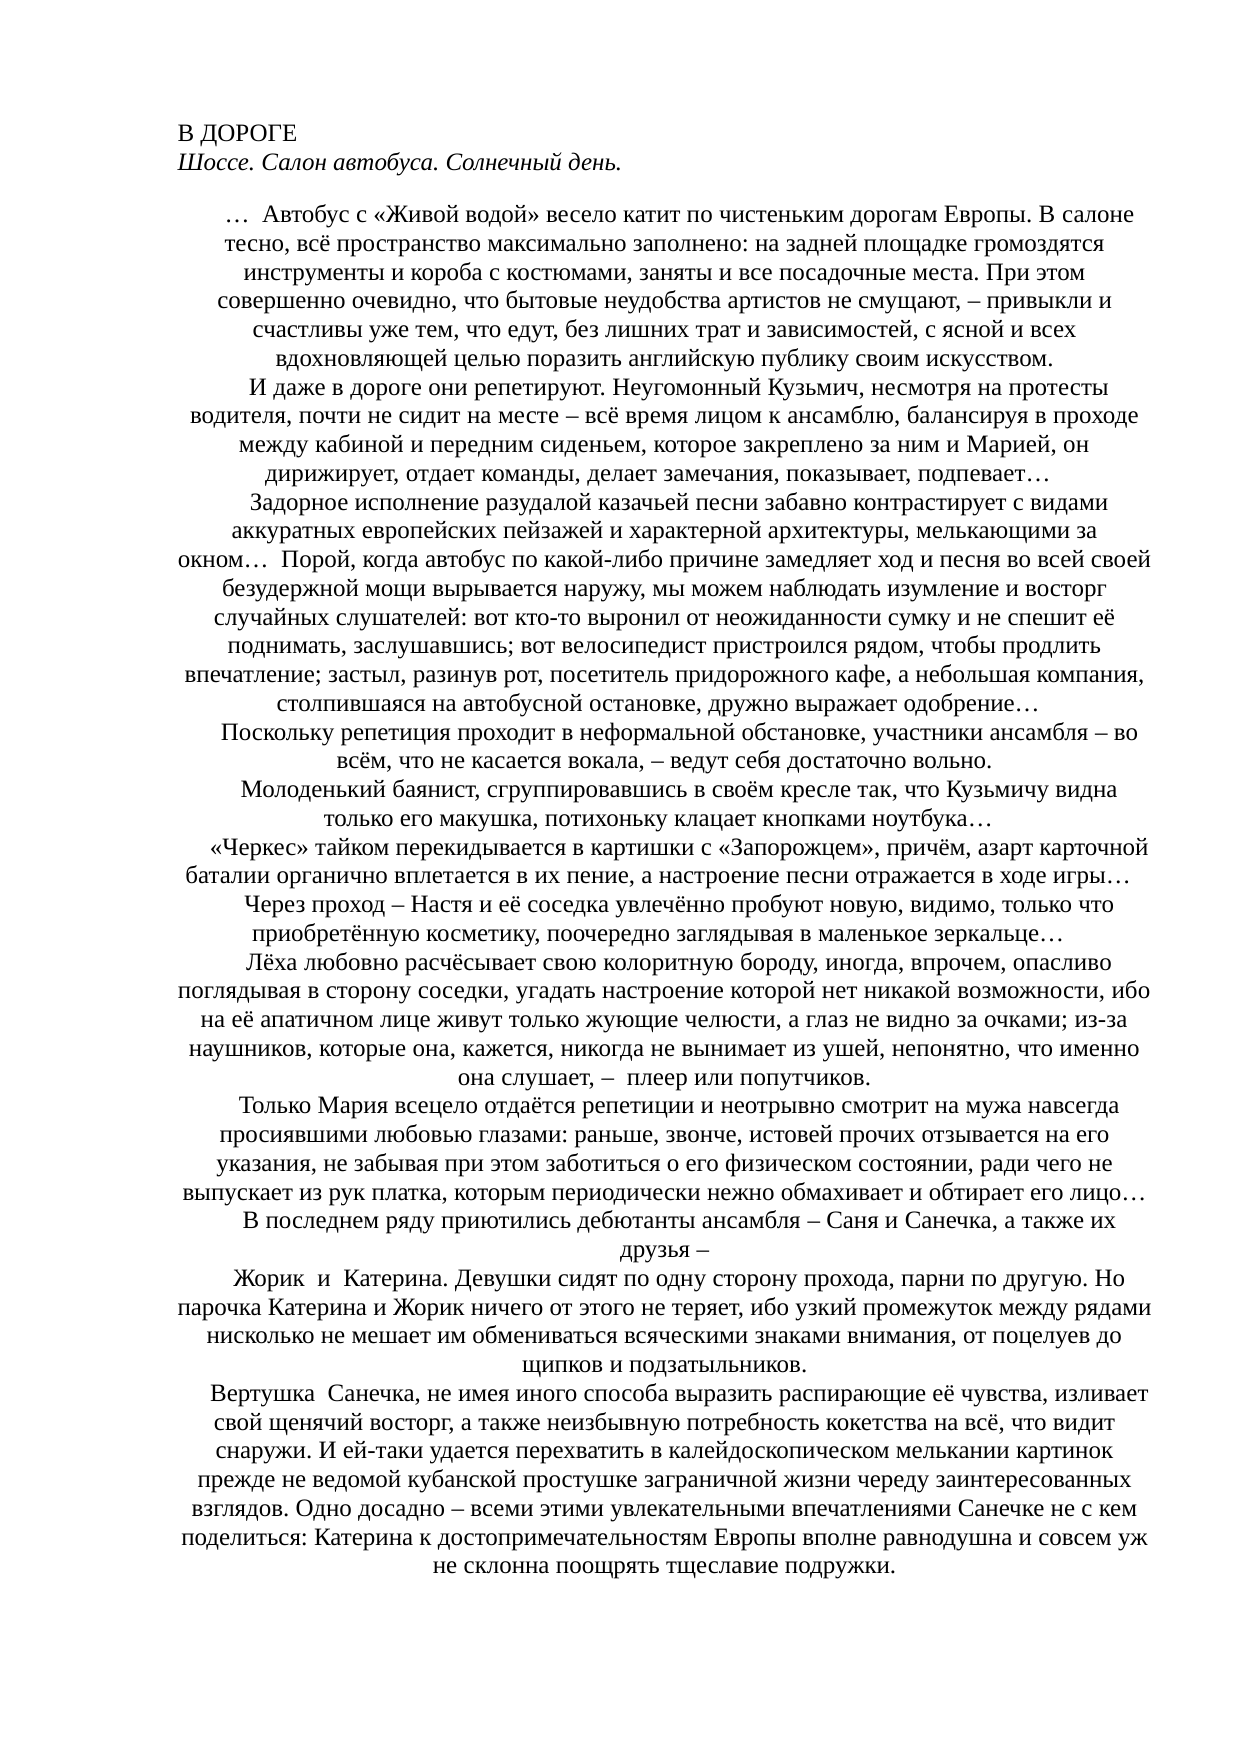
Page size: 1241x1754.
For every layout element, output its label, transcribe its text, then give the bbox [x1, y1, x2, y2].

text Задорное исполнение разудалой казачьей песни забавно контрастирует с видами аккуратных европейских пейзажей и характерной архитектуры, мелькающими за окном… Порой, когда автобус по какой-либо причине замедляет ход и песня во всей своей безудержной мощи вырывается наружу, мы можем наблюдать изумление и восторг случайных слушателей: вот кто-то выронил от неожиданности сумку и не спешит её поднимать, заслушавшись; вот велосипедист пристроился рядом, чтобы продлить впечатление; застыл, разинув рот, посетитель придорожного кафе, а небольшая компания, столпившаяся на автобусной остановке, дружно выражает одобрение… [177, 487, 1152, 717]
text Молоденький баянист, сгруппировавшись в своём кресле так, что Кузьмичу видна только его макушка, потихоньку клацает кнопками ноутбука… [177, 774, 1152, 832]
text Шоссе. Салон автобуса. Солнечный день. [177, 147, 1152, 176]
text В последнем ряду приютились дебютанты ансамбля – Саня и Санечка, а также их друзья – [177, 1206, 1152, 1263]
text В ДОРОГЕ [177, 118, 1152, 147]
text … Автобус с «Живой водой» весело катит по чистеньким дорогам Европы. В салоне тесно, всё пространство максимально заполнено: на задней площадке громоздятся инструменты и короба с костюмами, заняты и все посадочные места. При этом совершенно очевидно, что бытовые неудобства артистов не смущают, – привыкли и счастливы уже тем, что едут, без лишних трат и зависимостей, с ясной и всех вдохновляющей целью поразить английскую публику своим искусством. [177, 199, 1152, 372]
text Вертушка Санечка, не имея иного способа выразить распирающие её чувства, изливает свой щенячий восторг, а также неизбывную потребность кокетства на всё, что видит снаружи. И ей-таки удается перехватить в калейдоскопическом мелькании картинок прежде не ведомой кубанской простушке заграничной жизни череду заинтересованных взглядов. Одно досадно – всеми этими увлекательными впечатлениями Санечке не с кем поделиться: Катерина к достопримечательностям Европы вполне равнодушна и совсем уж не склонна поощрять тщеславие подружки. [177, 1378, 1152, 1579]
text Лёха любовно расчёсывает свою колоритную бороду, иногда, впрочем, опасливо поглядывая в сторону соседки, угадать настроение которой нет никакой возможности, ибо на её апатичном лице живут только жующие челюсти, а глаз не видно за очками; из-за наушников, которые она, кажется, никогда не вынимает из ушей, непонятно, что именно она слушает, – плеер или попутчиков. [177, 947, 1152, 1091]
text И даже в дороге они репетируют. Неугомонный Кузьмич, несмотря на протесты водителя, почти не сидит на месте – всё время лицом к ансамблю, балансируя в проходе между кабиной и передним сиденьем, которое закреплено за ним и Марией, он дирижирует, отдает команды, делает замечания, показывает, подпевает… [177, 372, 1152, 487]
text Только Мария всецело отдаётся репетиции и неотрывно смотрит на мужа навсегда просиявшими любовью глазами: раньше, звонче, истовей прочих отзывается на его указания, не забывая при этом заботиться о его физическом состоянии, ради чего не выпускает из рук платка, которым периодически нежно обмахивает и обтирает его лицо… [177, 1091, 1152, 1206]
text «Черкес» тайком перекидывается в картишки с «Запорожцем», причём, азарт карточной баталии органично вплетается в их пение, а настроение песни отражается в ходе игры… [177, 832, 1152, 889]
text Жорик и Катерина. Девушки сидят по одну сторону прохода, парни по другую. Но парочка Катерина и Жорик ничего от этого не теряет, ибо узкий промежуток между рядами нисколько не мешает им обмениваться всяческими знаками внимания, от поцелуев до щипков и подзатыльников. [177, 1263, 1152, 1378]
text Через проход – Настя и её соседка увлечённо пробуют новую, видимо, только что приобретённую косметику, поочередно заглядывая в маленькое зеркальце… [177, 889, 1152, 947]
text Поскольку репетиция проходит в неформальной обстановке, участники ансамбля – во всём, что не касается вокала, – ведут себя достаточно вольно. [177, 717, 1152, 774]
